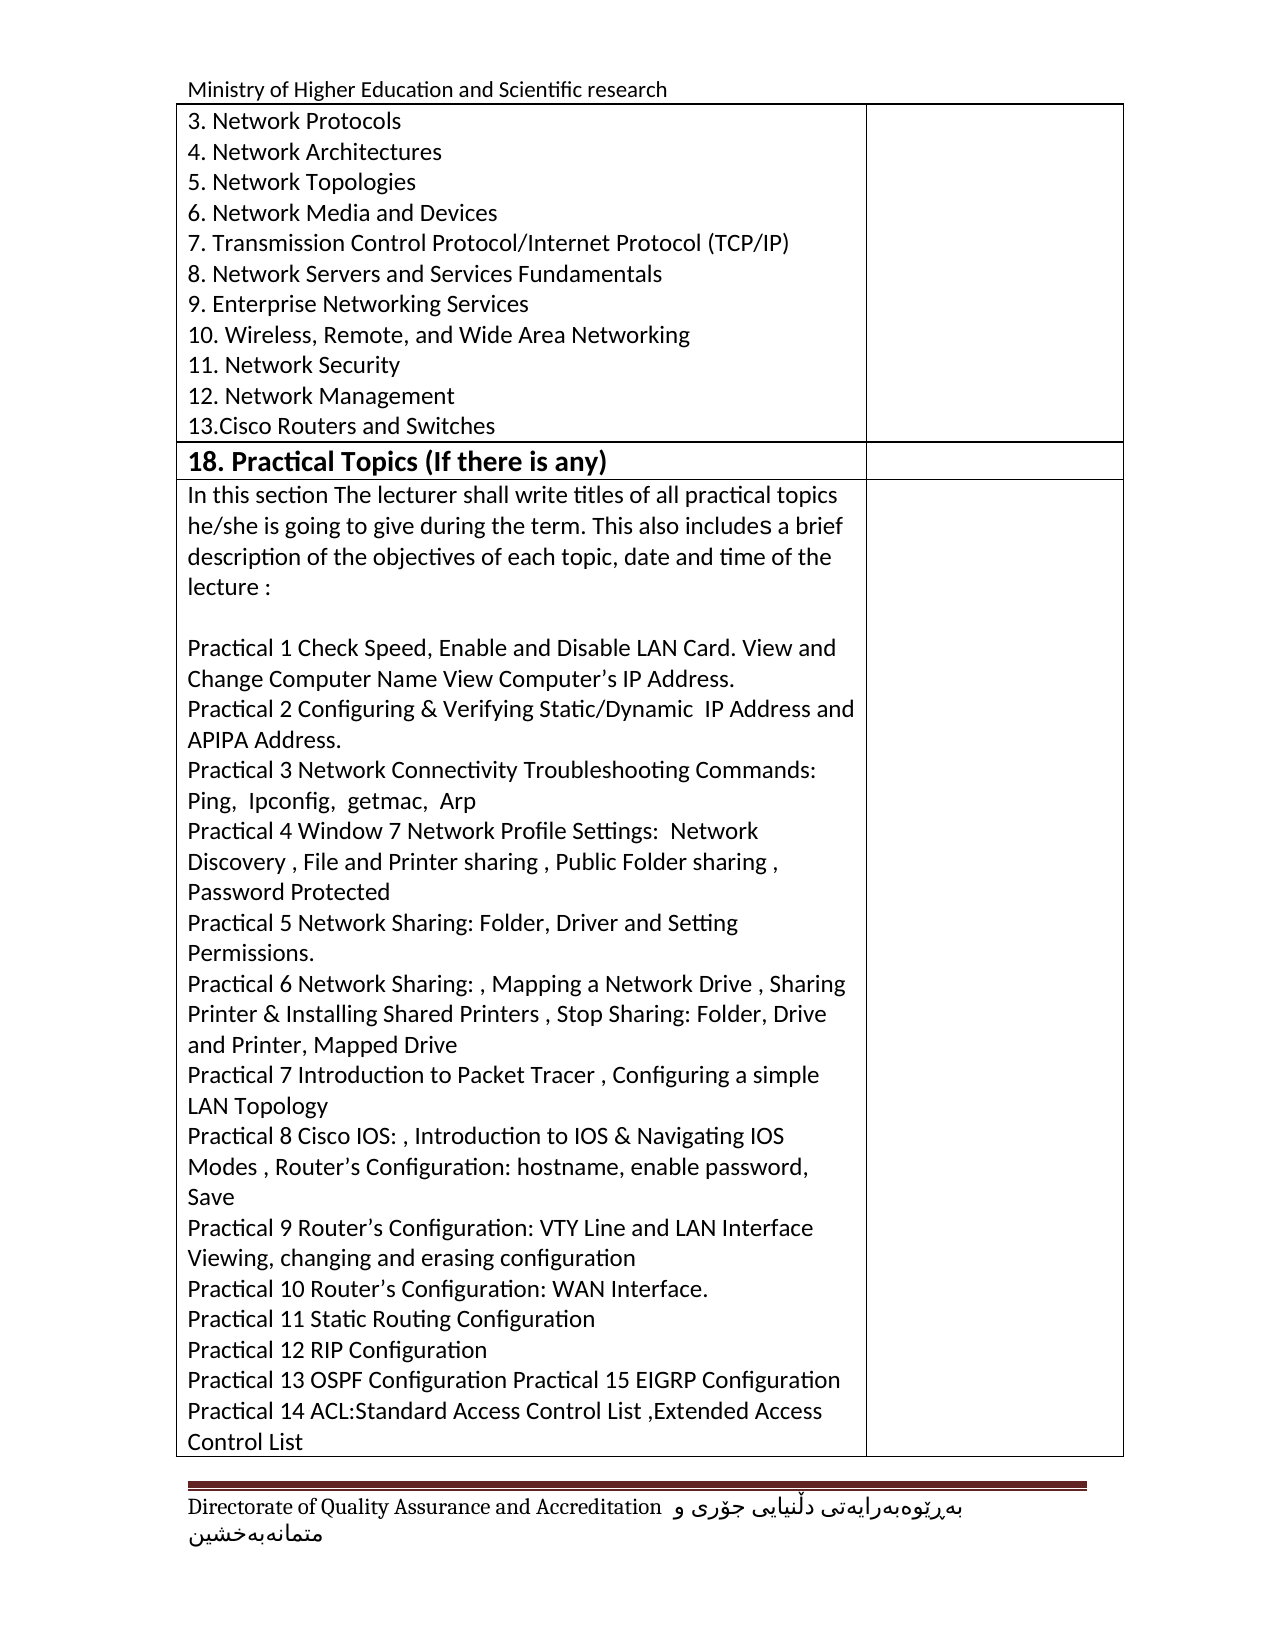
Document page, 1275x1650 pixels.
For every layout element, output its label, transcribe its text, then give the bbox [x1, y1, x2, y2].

table_cell [867, 480, 1123, 1456]
table_cell 18. Practical Topics (If there is any) [177, 443, 866, 478]
table_cell [867, 105, 1123, 441]
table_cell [177, 105, 866, 441]
table_cell [867, 443, 1123, 478]
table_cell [177, 480, 866, 1456]
